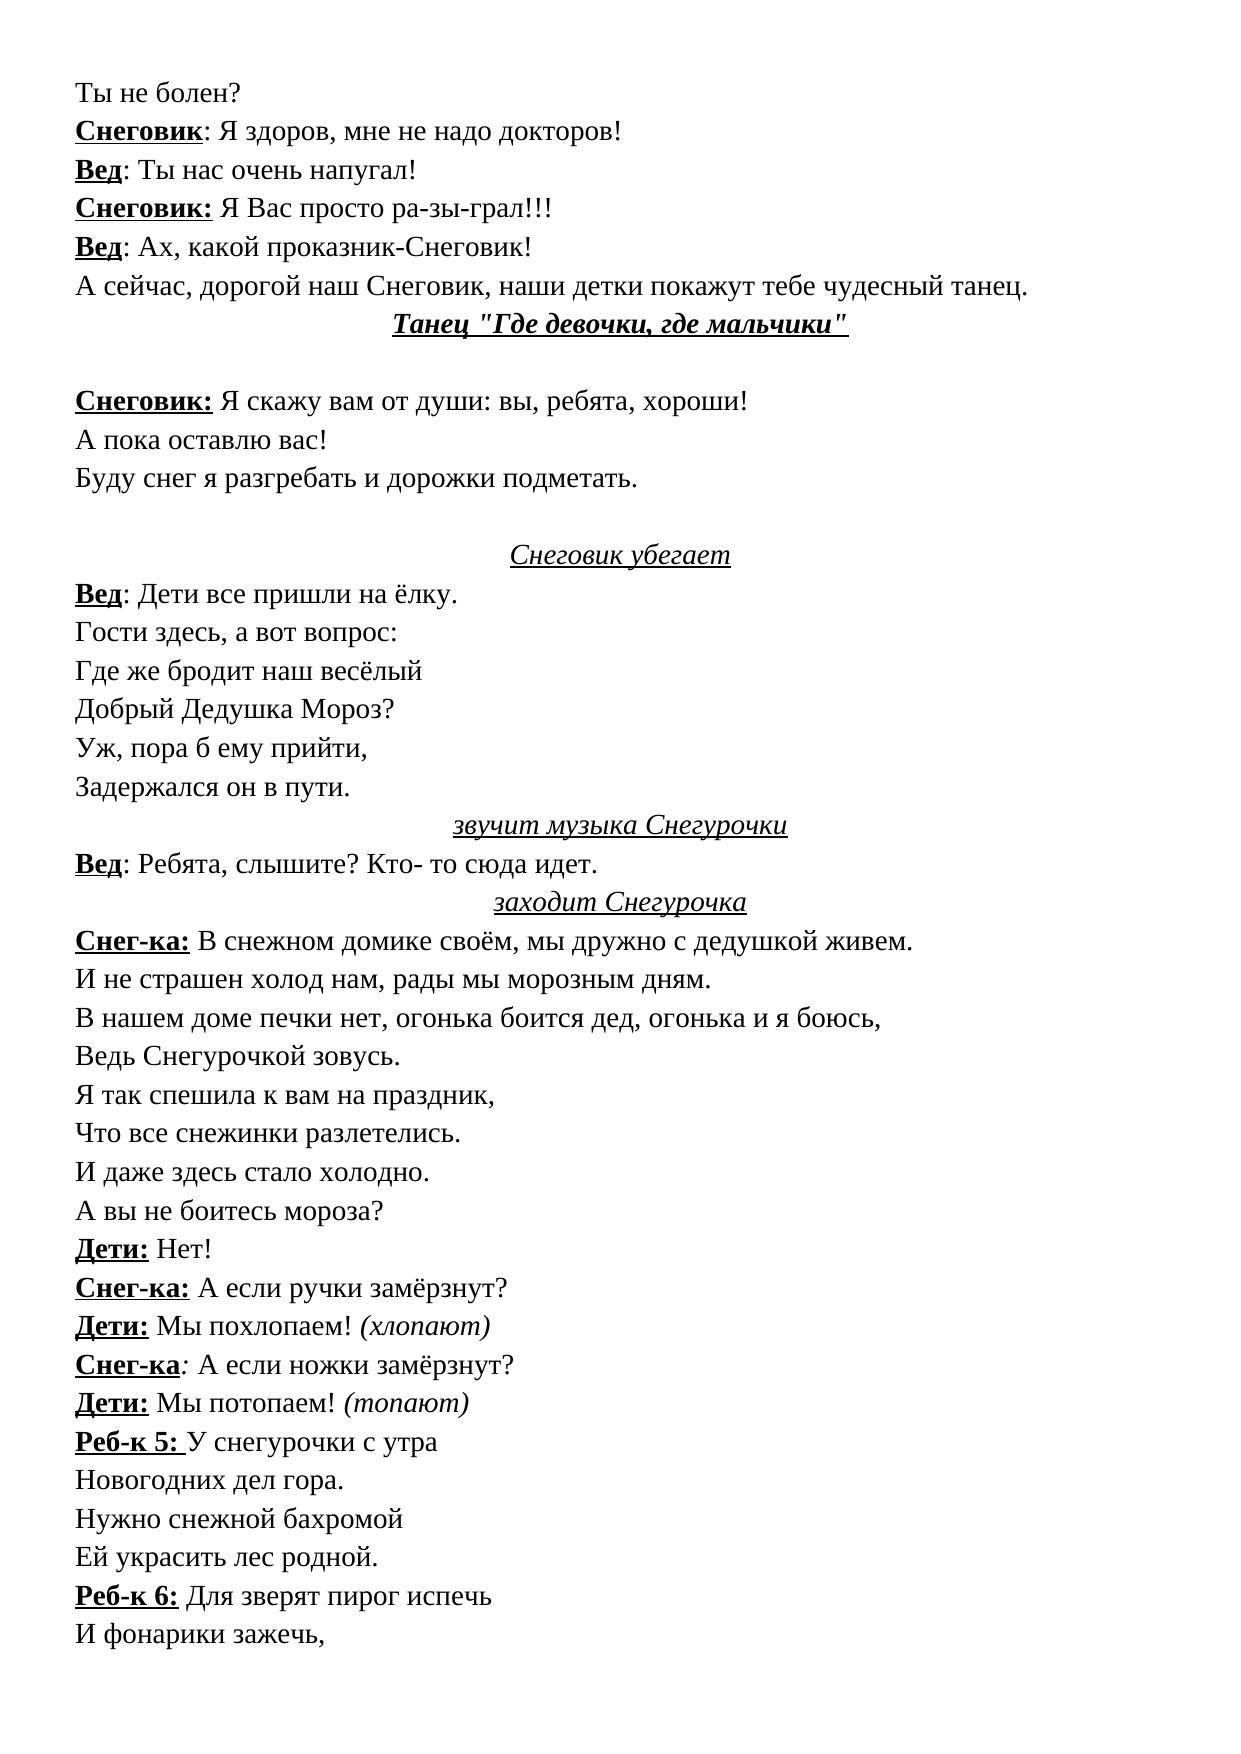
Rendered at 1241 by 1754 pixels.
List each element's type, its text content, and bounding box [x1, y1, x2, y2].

text Добрый Дедушка Мороз? [75, 692, 1165, 725]
text Снег-ка: А если ножки замёрзнут? [75, 1347, 1165, 1380]
text Дети: Мы похлопаем! (хлопают) [75, 1308, 1165, 1342]
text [75, 1578, 1165, 1650]
text Вед: Ах, какой проказник-Снеговик! [75, 229, 1165, 263]
text Дети: Мы потопаем! (топают) [75, 1385, 1165, 1419]
text Гости здесь, а вот вопрос: [75, 614, 1165, 648]
text Снеговик убегает [75, 537, 1165, 571]
text Задержался он в пути. [75, 769, 1165, 802]
text Снег-ка: А если ручки замёрзнут? [75, 1270, 1165, 1303]
text Вед: Ребята, слышите? Кто- то сюда идет. [75, 846, 1165, 879]
text Я так спешила к вам на праздник, Что все снежинки разлетелись. И даже здесь стало холодно. А вы не боитесь мороза? [75, 1077, 1165, 1226]
text заходит Снегурочка [75, 884, 1165, 918]
text Ты не болен? [75, 75, 1165, 108]
text Буду снег я разгребать и дорожки подметать. [75, 460, 1165, 494]
text Дети: Нет! [75, 1231, 1165, 1265]
text Уж, пора б ему прийти, [75, 730, 1165, 764]
text Вед: Дети все пришли на ёлку. [75, 576, 1165, 609]
text Танец "Где девочки, где мальчики" [75, 306, 1165, 340]
text Снег-ка: В снежном домике своём, мы дружно с дедушкой живем. И не страшен холод нам, рады мы морозным дням. В нашем доме печки нет, огонька боится дед, огонька и я боюсь, Ведь Снегурочкой зовусь. [75, 923, 1165, 1072]
text Снеговик: Я скажу вам от души: вы, ребята, хороши! [75, 383, 1165, 417]
text Снеговик: Я здоров, мне не надо докторов! [75, 113, 1165, 147]
text А сейчас, дорогой наш Снеговик, наши детки покажут тебе чудесный танец. [75, 268, 1165, 301]
text звучит музыка Снегурочки [75, 807, 1165, 841]
text Снеговик: Я Вас просто ра-зы-грал!!! [75, 191, 1165, 224]
text А пока оставлю вас! [75, 422, 1165, 455]
text Вед: Ты нас очень напугал! [75, 152, 1165, 186]
text Где же бродит наш весёлый [75, 653, 1165, 687]
text Реб-к 5: У снегурочки с утра Новогодних дел гора. Нужно снежной бахромой Ей украсить лес родной. [75, 1424, 1165, 1573]
